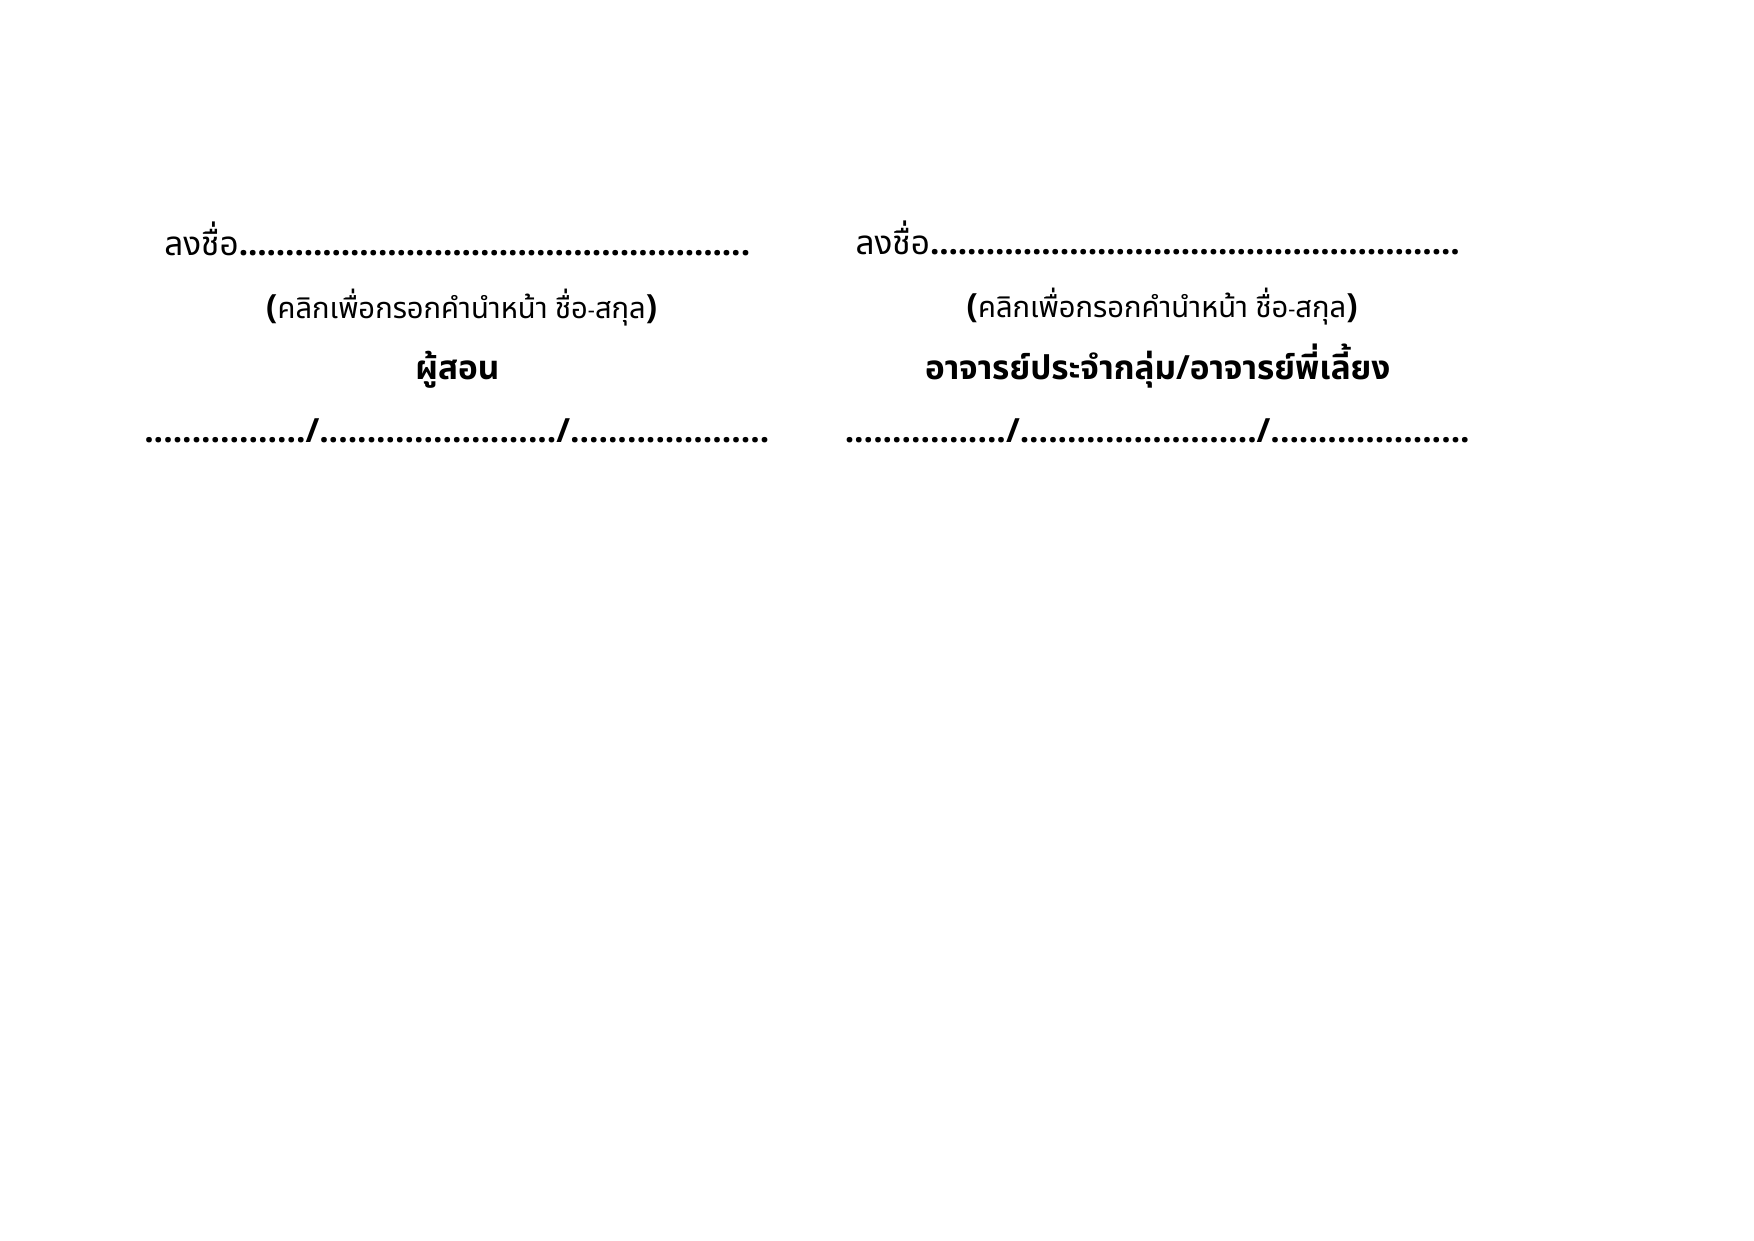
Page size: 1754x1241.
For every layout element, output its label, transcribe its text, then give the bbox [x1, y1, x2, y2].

table_header ลงชื่อ………………………………………………… () อาจารย์ประจำกลุ่ม/อาจารย์พี่เลี้ยง ................./........................./..................... [807, 207, 1508, 452]
table_header ลงชื่อ………………………………………………. () ผู้สอน ................./........................./..................... [107, 207, 807, 452]
